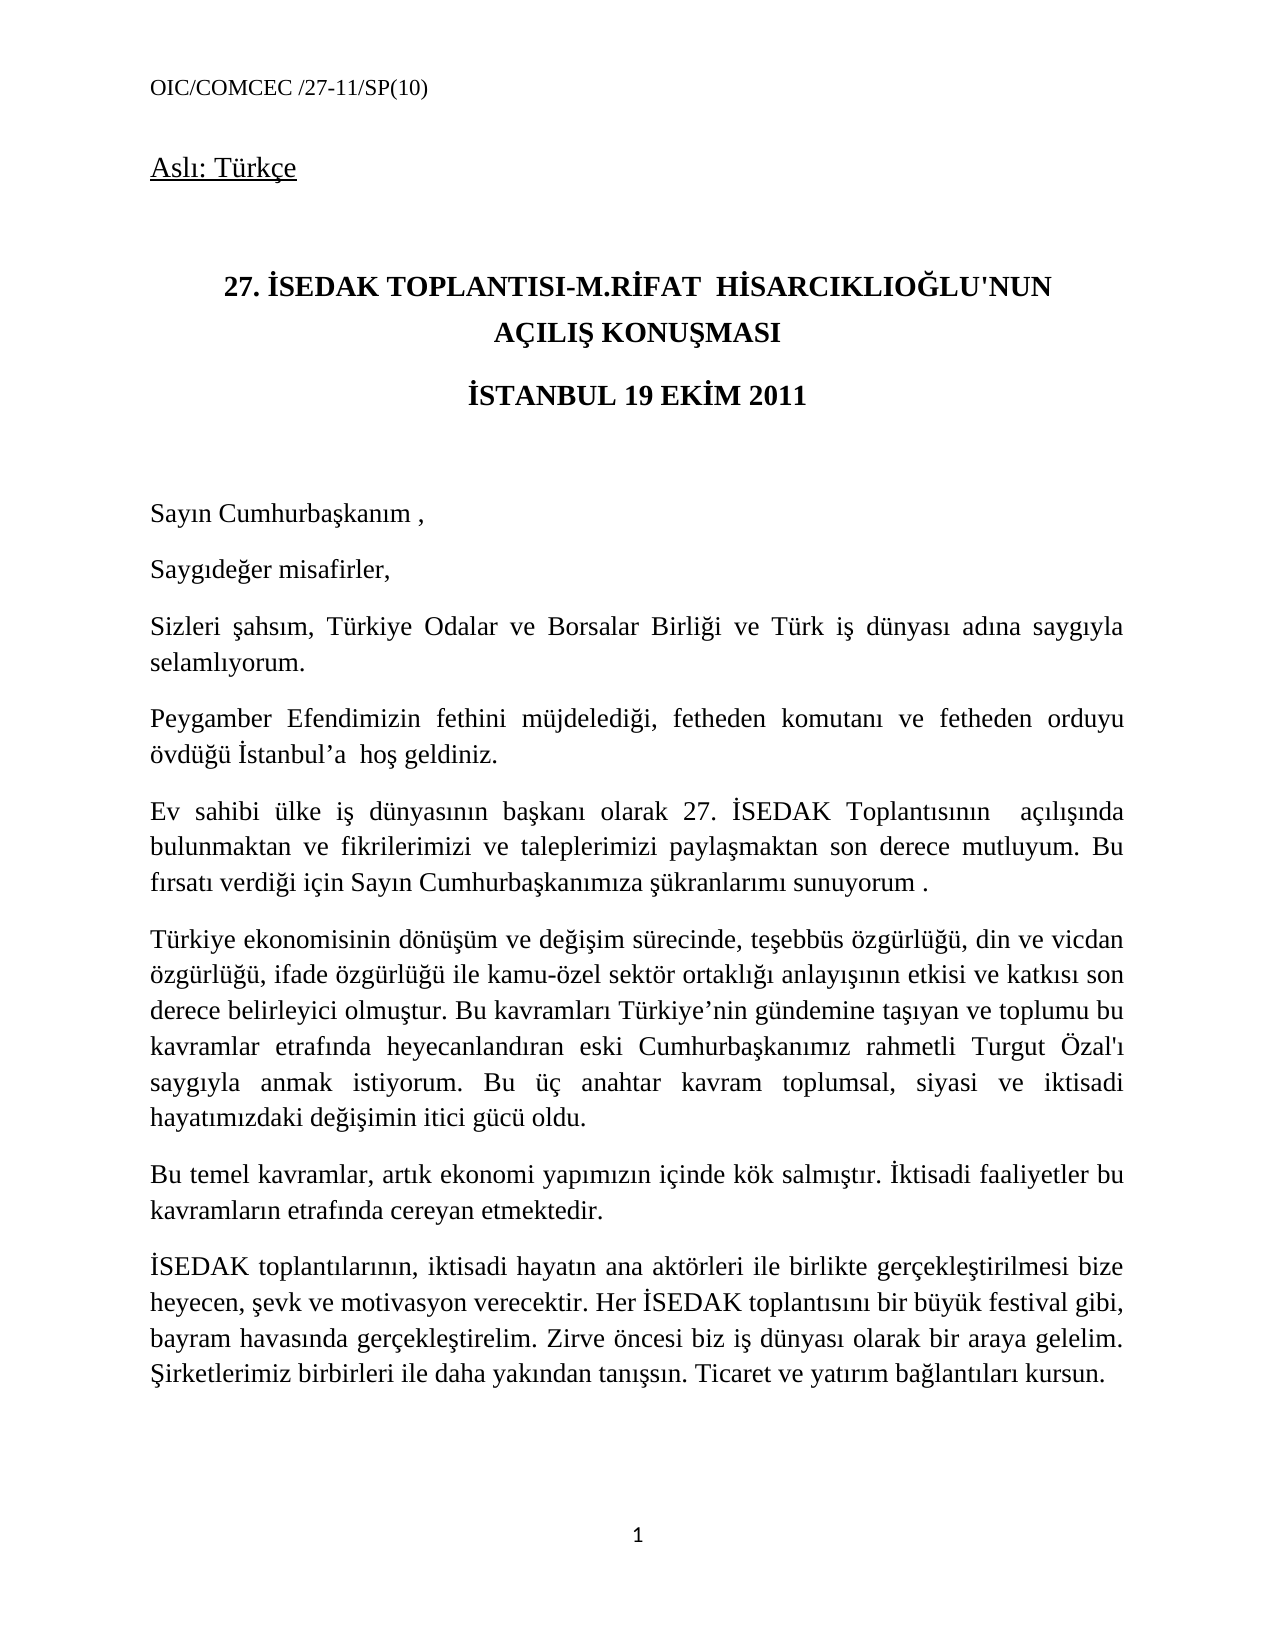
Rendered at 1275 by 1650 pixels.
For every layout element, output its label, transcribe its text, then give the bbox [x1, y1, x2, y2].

text Sizleri şahsım, Türkiye Odalar ve Borsalar Birliği ve Türk iş dünyası adına saygıyla selamlıyorum. [150, 610, 1125, 677]
text 27. İSEDAK TOPLANTISI-M.RİFAT HİSARCIKLIOĞLU'NUN [150, 269, 1125, 302]
text İSEDAK toplantılarının, iktisadi hayatın ana aktörleri ile birlikte gerçekleştirilmesi bize heyecen, şevk ve motivasyon verecektir. Her İSEDAK toplantısını bir büyük festival gibi, bayram havasında gerçekleştirelim. Zirve öncesi biz iş dünyası olarak bir araya gelelim. Şirketlerimiz birbirleri ile daha yakından tanışsın. Ticaret ve yatırım bağlantıları kursun. [150, 1250, 1125, 1389]
text Aslı: Türkçe [150, 150, 1125, 183]
text Bu temel kavramlar, artık ekonomi yapımızın içinde kök salmıştır. İktisadi faaliyetler bu kavramların etrafında cereyan etmektedir. [150, 1158, 1125, 1225]
text Saygıdeğer misafirler, [150, 554, 1125, 585]
text Türkiye ekonomisinin dönüşüm ve değişim sürecinde, teşebbüs özgürlüğü, din ve vicdan özgürlüğü, ifade özgürlüğü ile kamu-özel sektör ortaklığı anlayışının etkisi ve katkısı son derece belirleyici olmuştur. Bu kavramları Türkiye’nin gündemine taşıyan ve toplumu bu kavramlar etrafında heyecanlandıran eski Cumhurbaşkanımız rahmetli Turgut Özal'ı saygıyla anmak istiyorum. Bu üç anahtar kavram toplumsal, siyasi ve iktisadi hayatımızdaki değişimin itici gücü oldu. [150, 923, 1125, 1133]
text Ev sahibi ülke iş dünyasının başkanı olarak 27. İSEDAK Toplantısının açılışında bulunmaktan ve fikrilerimizi ve taleplerimizi paylaşmaktan son derece mutluyum. Bu fırsatı verdiği için Sayın Cumhurbaşkanımıza şükranlarımı sunuyorum . [150, 795, 1125, 897]
text İSTANBUL 19 EKİM 2011 [150, 378, 1125, 412]
text Peygamber Efendimizin fethini müjdelediği, fetheden komutanı ve fetheden orduyu övdüğü İstanbul’a hoş geldiniz. [150, 702, 1125, 769]
text Sayın Cumhurbaşkanım , [150, 497, 1125, 528]
text AÇILIŞ KONUŞMASI [150, 315, 1125, 348]
